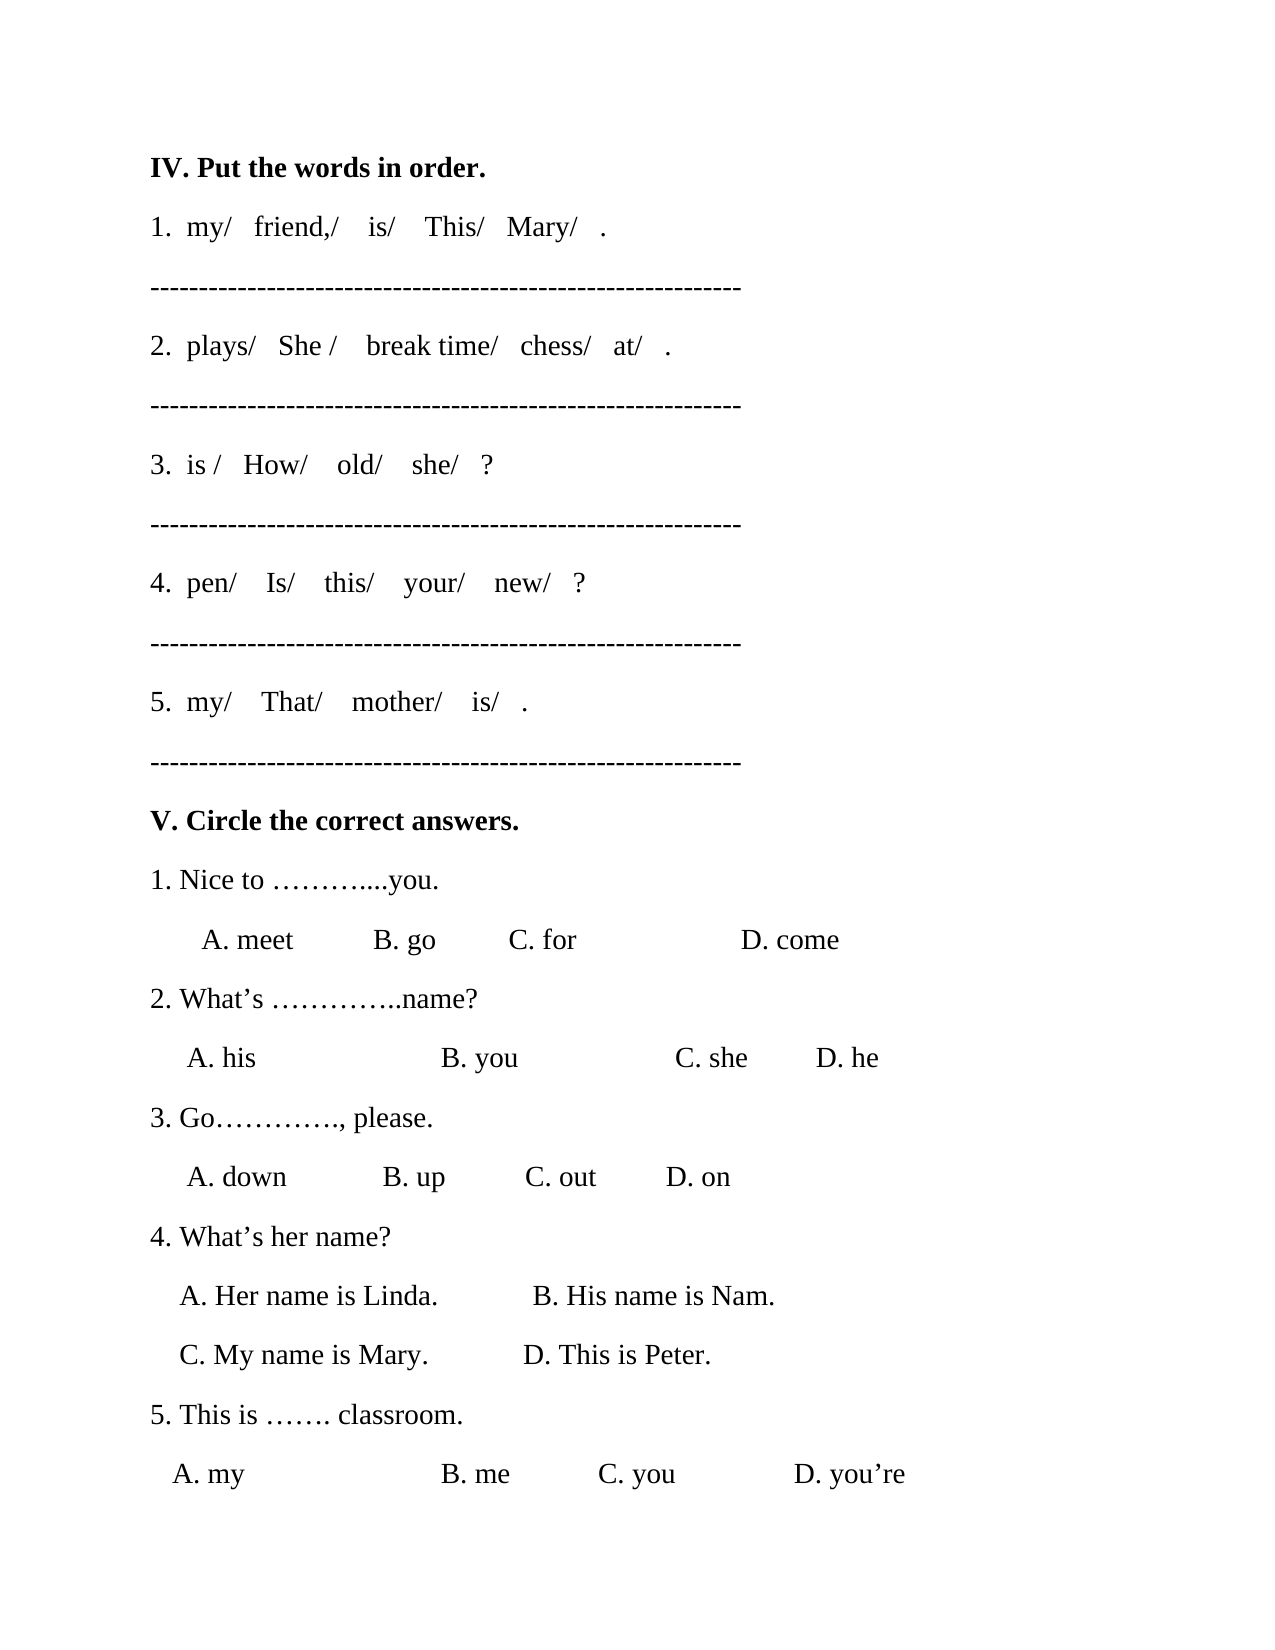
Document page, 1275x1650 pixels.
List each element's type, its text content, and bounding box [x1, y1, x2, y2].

text ------------------------------------------------------------- [150, 387, 1125, 421]
text 5. This is ……. classroom. [150, 1397, 1125, 1430]
text 4. What’s her name? [150, 1219, 1125, 1252]
text A. down B. up C. out D. on [150, 1159, 1125, 1193]
text 4. pen/ Is/ this/ your/ new/ ? [150, 566, 1125, 599]
text 2. What’s …………..name? [150, 981, 1125, 1015]
text 1. Nice to ………....you. [150, 862, 1125, 896]
text A. his B. you C. she D. he [150, 1041, 1125, 1074]
text C. My name is Mary. D. This is Peter. [150, 1337, 1125, 1371]
text A. Her name is Linda. B. His name is Nam. [150, 1278, 1125, 1312]
text A. my B. me C. you D. you’re [150, 1456, 1125, 1490]
text 3. Go…………., please. [150, 1100, 1125, 1133]
text 1. my/ friend,/ is/ This/ Mary/ . [150, 209, 1125, 243]
text A. meet B. go C. for D. come [150, 922, 1125, 955]
text ------------------------------------------------------------- [150, 506, 1125, 540]
text ------------------------------------------------------------- [150, 744, 1125, 777]
text IV. Put the words in order. [150, 150, 1125, 183]
text 3. is / How/ old/ she/ ? [150, 447, 1125, 480]
text ------------------------------------------------------------- [150, 625, 1125, 658]
text V. Circle the correct answers. [150, 803, 1125, 837]
text ------------------------------------------------------------- [150, 269, 1125, 302]
text 2. plays/ She / break time/ chess/ at/ . [150, 328, 1125, 362]
text 5. my/ That/ mother/ is/ . [150, 684, 1125, 718]
